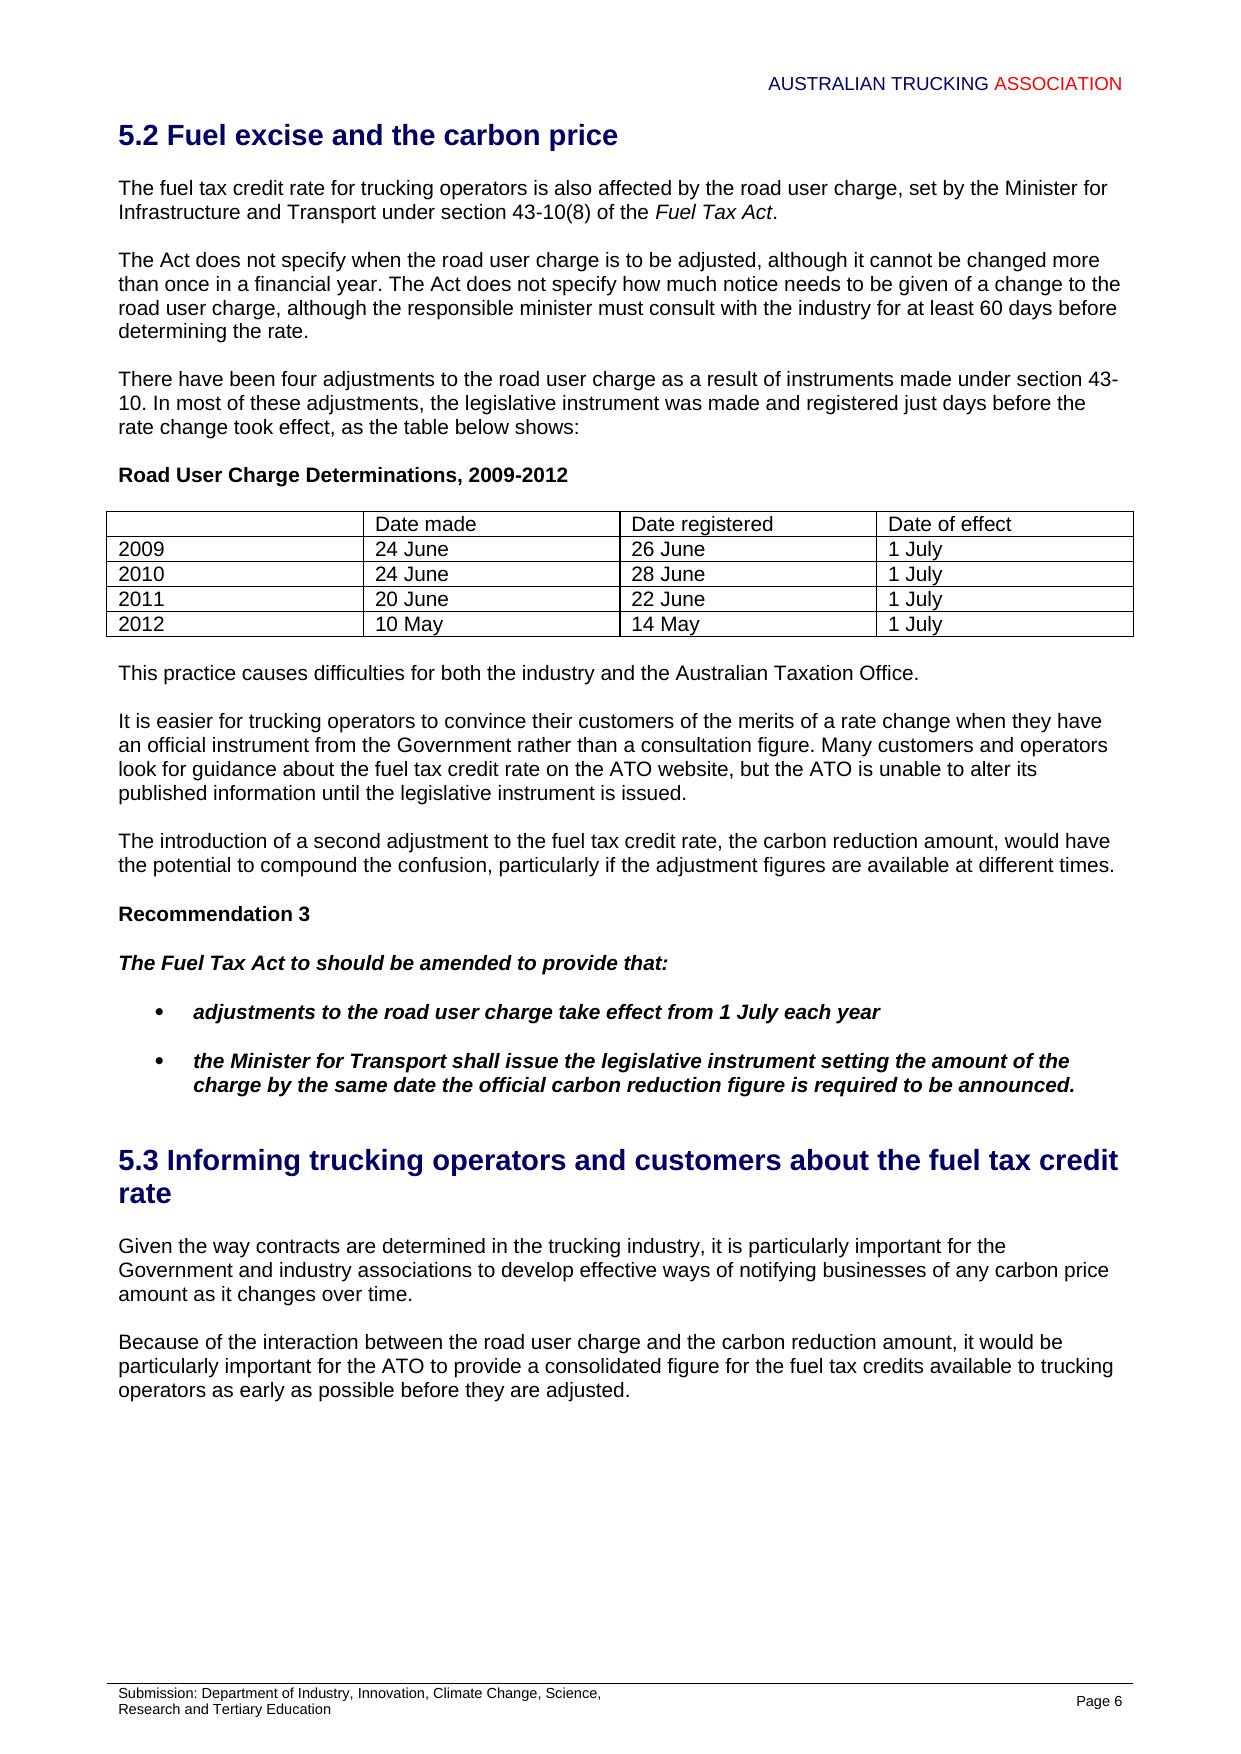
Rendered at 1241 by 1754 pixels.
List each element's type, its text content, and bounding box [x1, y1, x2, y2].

table_cell 10 May [364, 612, 619, 636]
table_cell 28 June [621, 562, 876, 586]
text There have been four adjustments to the road user charge as a result of instruments made under section 43-10. In most of these adjustments, the legislative instrument was made and registered just days before the rate change took effect, as the table below shows: [118, 367, 1122, 439]
text It is easier for trucking operators to convince their customers of the merits of a rate change when they have an official instrument from the Government rather than a consultation figure. Many customers and operators look for guidance about the fuel tax credit rate on the ATO website, but the ATO is unable to alter its published information until the legislative instrument is issued. [118, 709, 1122, 805]
text Given the way contracts are determined in the trucking industry, it is particularly important for the [118, 1234, 1122, 1258]
table_cell 24 June [364, 537, 619, 561]
table_cell 2012 [107, 612, 363, 636]
table_cell 26 June [621, 537, 876, 561]
table_cell 20 June [364, 587, 619, 611]
subtitle 5.3 Informing trucking operators and customers about the fuel tax credit rate [118, 1143, 1122, 1210]
table_header Date of effect [877, 512, 1133, 536]
table_cell 1 July [877, 537, 1133, 561]
table_cell 2009 [107, 537, 363, 561]
text Infrastructure and Transport under section 43-10(8) of the Fuel Tax Act. [118, 199, 1122, 223]
list adjustments to the road user charge take effect from 1 July each year [156, 999, 1122, 1024]
list The Fuel Tax Act to should be amended to provide that: [118, 951, 1122, 974]
table_header [107, 512, 363, 536]
table_cell 22 June [621, 587, 876, 611]
table_cell 2010 [107, 562, 363, 586]
text The fuel tax credit rate for trucking operators is also affected by the road user charge, set by the Minister for [118, 176, 1122, 199]
text This practice causes difficulties for both the industry and the Australian Taxation Office. [118, 661, 1122, 685]
table_cell 14 May [621, 612, 876, 636]
text Road User Charge Determinations, 2009-2012 [118, 463, 1122, 487]
table_header Date made [364, 512, 619, 536]
text Because of the interaction between the road user charge and the carbon reduction amount, it would be particularly important for the ATO to provide a consolidated figure for the fuel tax credits available to trucking operators as early as possible before they are adjusted. [118, 1329, 1122, 1401]
text The Act does not specify when the road user charge is to be adjusted, although it cannot be changed more than once in a financial year. The Act does not specify how much notice needs to be given of a change to the road user charge, although the responsible minister must consult with the industry for at least 60 days before determining the rate. [118, 247, 1122, 343]
table_cell 1 July [877, 612, 1133, 636]
table_cell 1 July [877, 562, 1133, 586]
table_cell 2011 [107, 587, 363, 611]
table_header Date registered [621, 512, 876, 536]
table_cell 1 July [877, 587, 1133, 611]
table_cell 24 June [364, 562, 619, 586]
subtitle 5.2 Fuel excise and the carbon price [118, 118, 1122, 152]
text Government and industry associations to develop effective ways of notifying businesses of any carbon price amount as it changes over time. [118, 1258, 1122, 1306]
list the Minister for Transport shall issue the legislative instrument setting the amount of the charge by the same date the official carbon reduction figure is required to be announced. [156, 1049, 1122, 1097]
text The introduction of a second adjustment to the fuel tax credit rate, the carbon reduction amount, would have the potential to compound the confusion, particularly if the adjustment figures are available at different times. [118, 829, 1122, 877]
